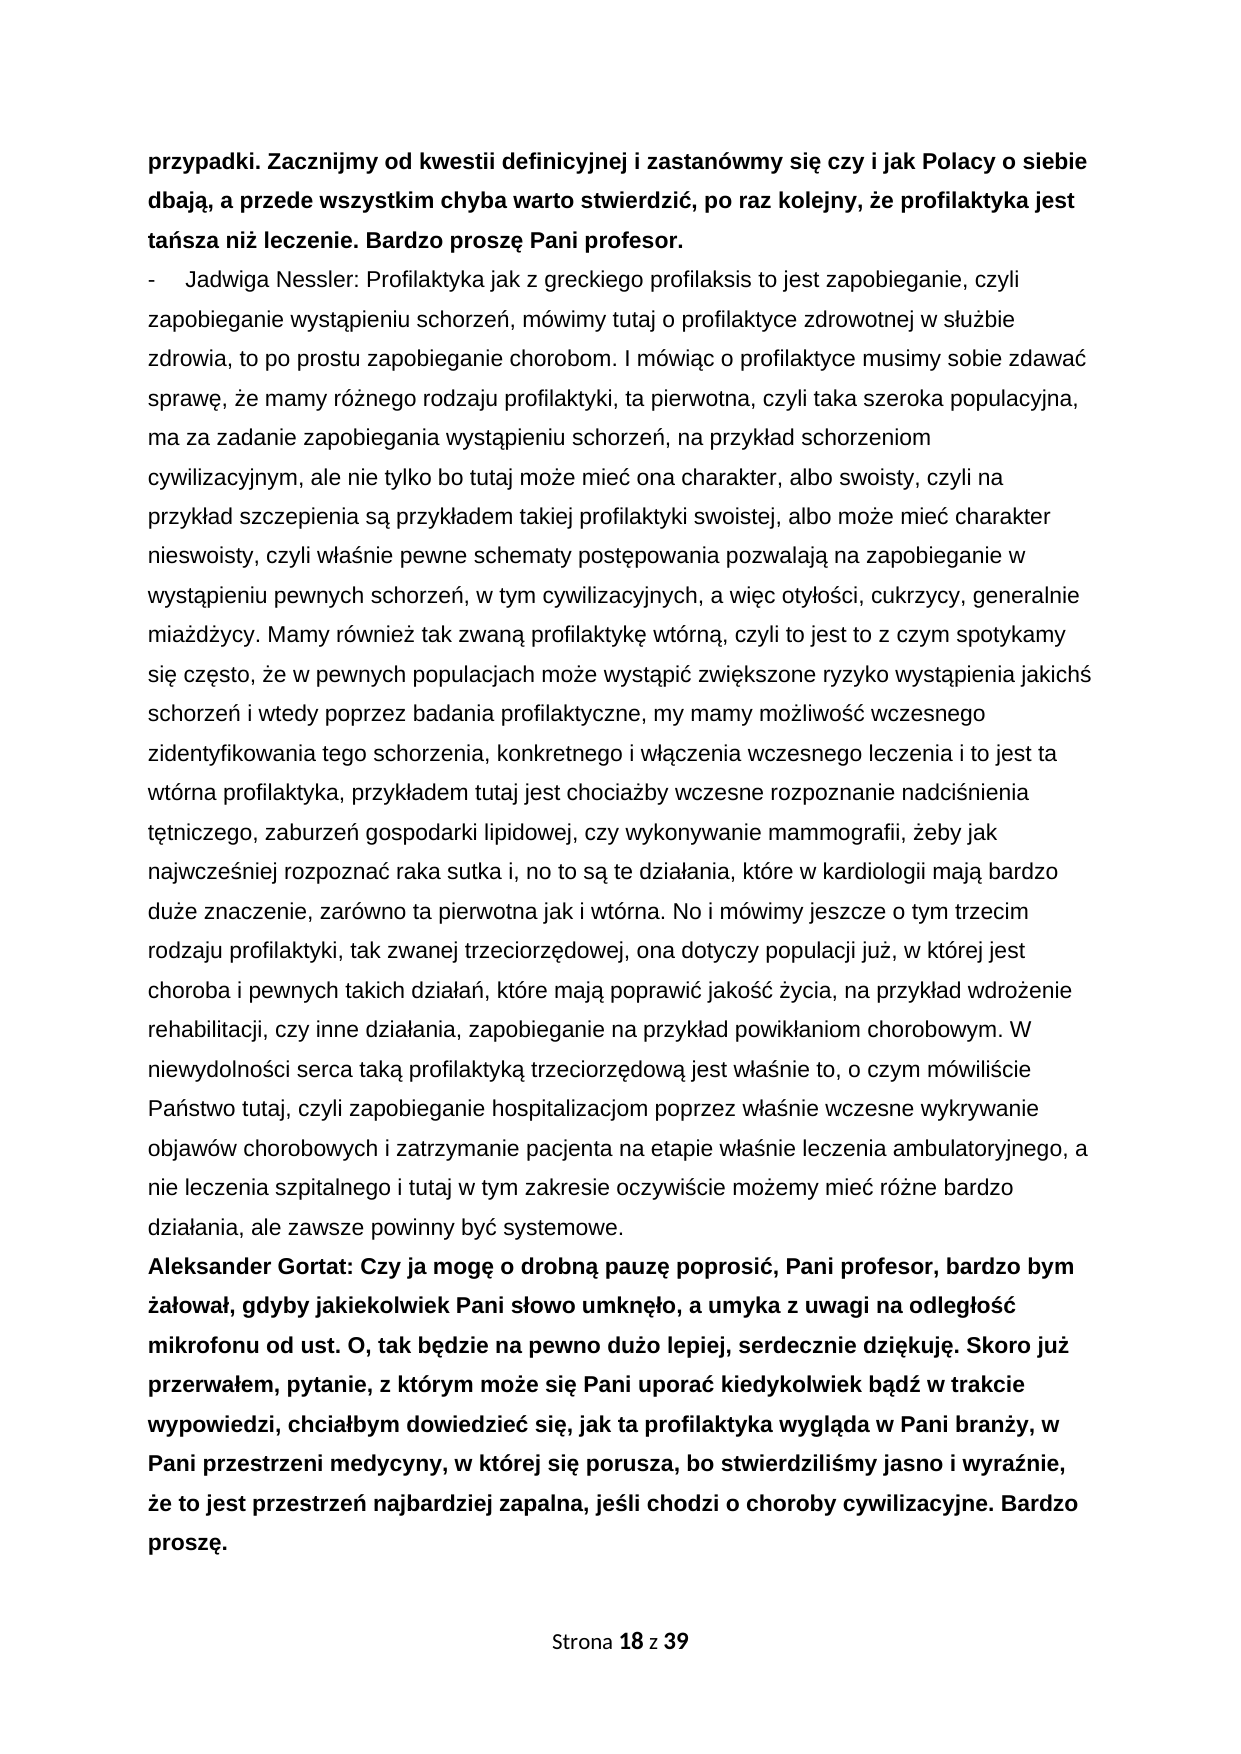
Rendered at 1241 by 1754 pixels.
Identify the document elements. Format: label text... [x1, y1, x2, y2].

text Aleksander Gortat: Czy ja mogę o drobną pauzę poprosić, Pani profesor, bardzo bym żałował, gdyby jakiekolwiek Pani słowo umknęło, a umyka z uwagi na odległość mikrofonu od ust. O, tak będzie na pewno dużo lepiej, serdecznie dziękuję. Skoro już przerwałem, pytanie, z którym może się Pani uporać kiedykolwiek bądź w trakcie wypowiedzi, chciałbym dowiedzieć się, jak ta profilaktyka wygląda w Pani branży, w Pani przestrzeni medycyny, w której się porusza, bo stwierdziliśmy jasno i wyraźnie, że to jest przestrzeń najbardziej zapalna, jeśli chodzi o choroby cywilizacyjne. Bardzo proszę. [148, 1253, 1093, 1556]
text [148, 148, 1093, 253]
text Jadwiga Nessler: Profilaktyka jak z greckiego profilaksis to jest zapobieganie, czyli zapobieganie wystąpieniu schorzeń, mówimy tutaj o profilaktyce zdrowotnej w służbie zdrowia, to po prostu zapobieganie chorobom. I mówiąc o profilaktyce musimy sobie zdawać sprawę, że mamy różnego rodzaju profilaktyki, ta pierwotna, czyli taka szeroka populacyjna, ma za zadanie zapobiegania wystąpieniu schorzeń, na przykład schorzeniom cywilizacyjnym, ale nie tylko bo tutaj może mieć ona charakter, albo swoisty, czyli na przykład szczepienia są przykładem takiej profilaktyki swoistej, albo może mieć charakter nieswoisty, czyli właśnie pewne schematy postępowania pozwalają na zapobieganie w wystąpieniu pewnych schorzeń, w tym cywilizacyjnych, a więc otyłości, cukrzycy, generalnie miażdżycy. Mamy również tak zwaną profilaktykę wtórną, czyli to jest to z czym spotykamy się często, że w pewnych populacjach może wystąpić zwiększone ryzyko wystąpienia jakichś schorzeń i wtedy poprzez badania profilaktyczne, my mamy możliwość wczesnego zidentyfikowania tego schorzenia, konkretnego i włączenia wczesnego leczenia i to jest ta wtórna profilaktyka, przykładem tutaj jest chociażby wczesne rozpoznanie nadciśnienia tętniczego, zaburzeń gospodarki lipidowej, czy wykonywanie mammografii, żeby jak najwcześniej rozpoznać raka sutka i, no to są te działania, które w kardiologii mają bardzo duże znaczenie, zarówno ta pierwotna jak i wtórna. No i mówimy jeszcze o tym trzecim rodzaju profilaktyki, tak zwanej trzeciorzędowej, ona dotyczy populacji już, w której jest choroba i pewnych takich działań, które mają poprawić jakość życia, na przykład wdrożenie rehabilitacji, czy inne działania, zapobieganie na przykład powikłaniom chorobowym. W niewydolności serca taką profilaktyką trzeciorzędową jest właśnie to, o czym mówiliście Państwo tutaj, czyli zapobieganie hospitalizacjom poprzez właśnie wczesne wykrywanie objawów chorobowych i zatrzymanie pacjenta na etapie właśnie leczenia ambulatoryjnego, a nie leczenia szpitalnego i tutaj w tym zakresie oczywiście możemy mieć różne bardzo działania, ale zawsze powinny być systemowe. [148, 266, 1093, 1240]
